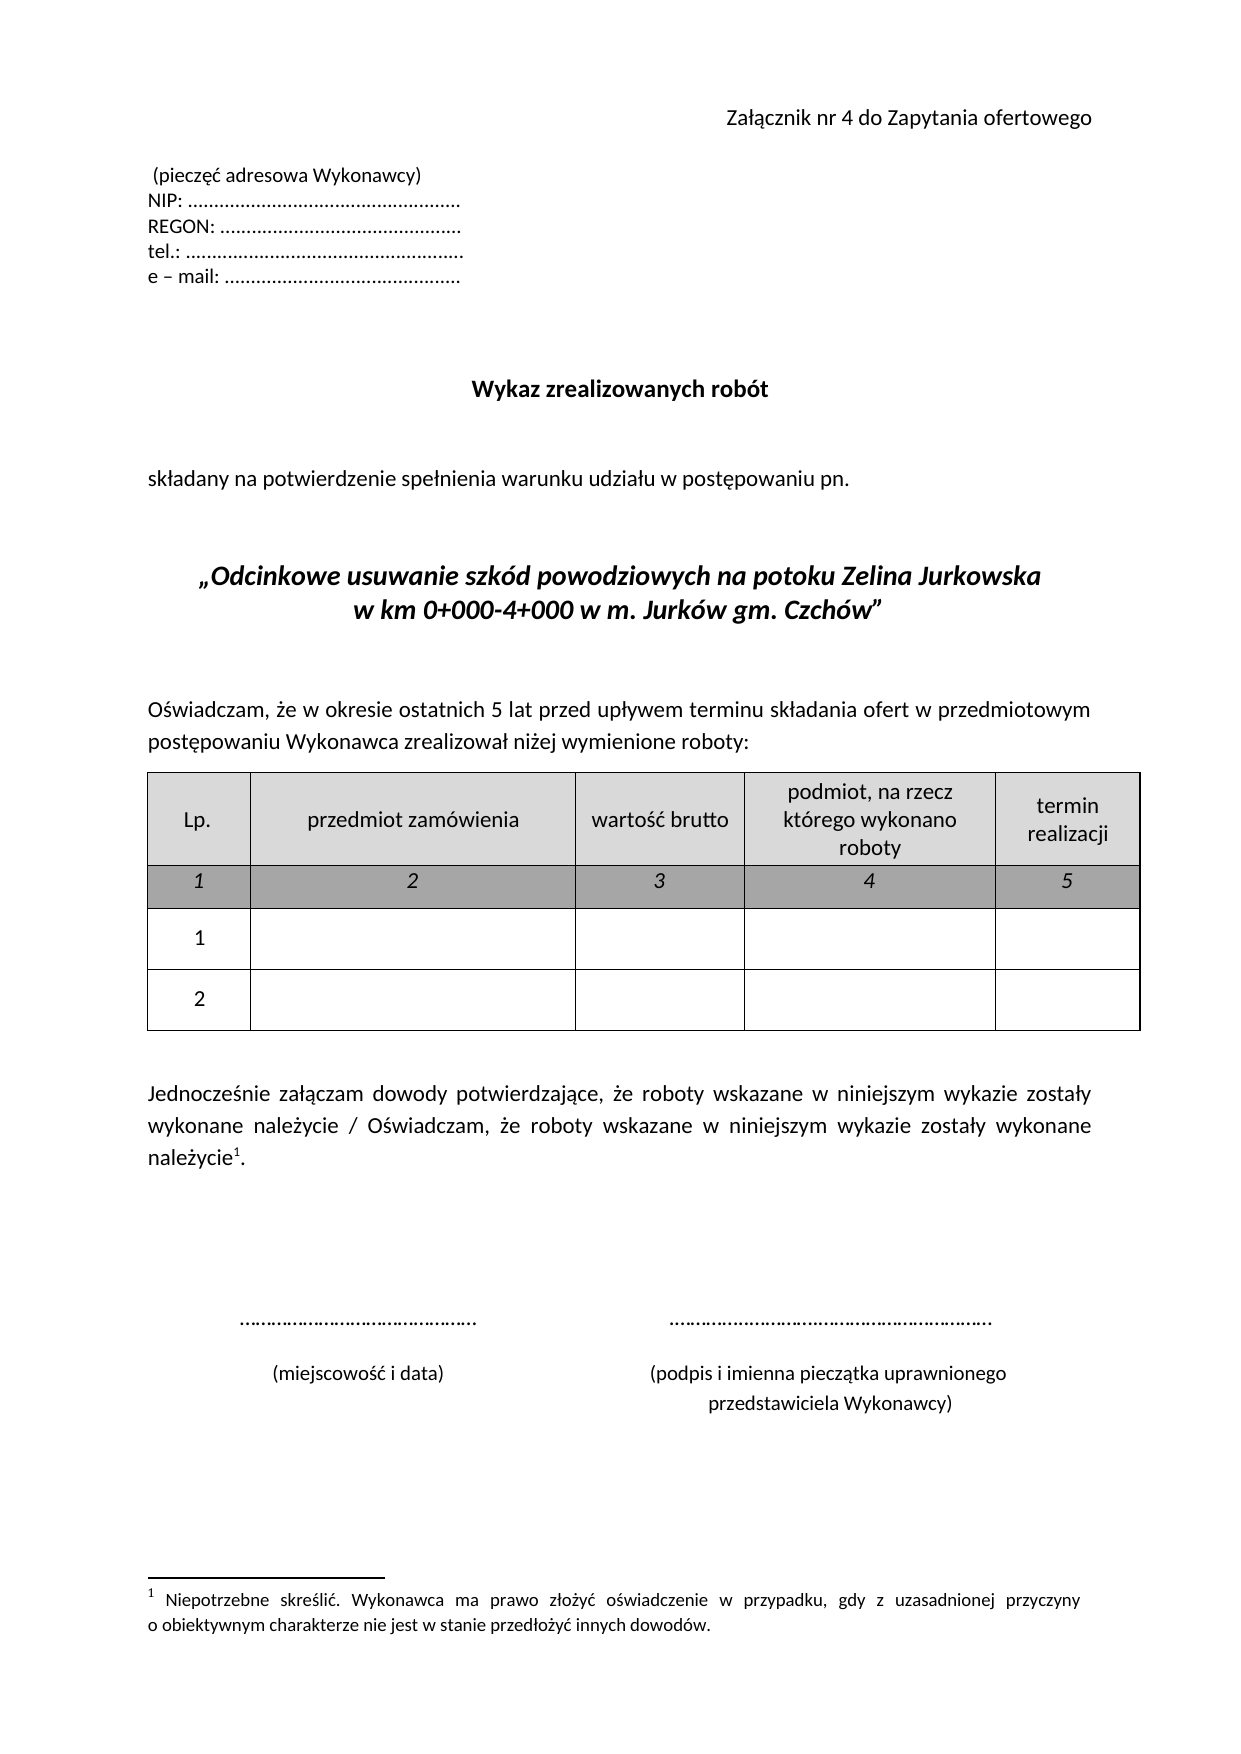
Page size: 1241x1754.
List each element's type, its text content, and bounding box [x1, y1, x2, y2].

text Jednocześnie załączam dowody potwierdzające, że roboty wskazane w niniejszym wykazie zostały wykonane należycie / Oświadczam, że roboty wskazane w niniejszym wykazie zostały wykonane należycie. [148, 1079, 1093, 1171]
table_cell [251, 970, 575, 1030]
text Oświadczam, że w okresie ostatnich 5 lat przed upływem terminu składania ofert w przedmiotowym postępowaniu Wykonawca zrealizował niżej wymienione roboty: [148, 695, 1093, 756]
table_cell 3 [576, 866, 744, 908]
text składany na potwierdzenie spełnienia warunku udziału w postępowaniu pn. [148, 464, 1093, 492]
table_cell 2 [148, 970, 250, 1030]
text (pieczęć adresowa Wykonawcy) [148, 162, 1093, 187]
table_header wartość brutto [576, 773, 744, 865]
table_header podmiot, na rzecz którego wykonano roboty [745, 773, 995, 865]
text tel.: ..................................................... [148, 238, 1093, 264]
text w km 0+000-4+000 w m. Jurków gm. Czchów” [148, 592, 1093, 627]
table_header .…………..………….…………………………… (podpis i imienna pieczątka uprawnionego przedstawiciela Wykonawcy) [560, 1278, 1092, 1419]
table_cell 5 [996, 866, 1139, 908]
table_header ……………………………………… (miejscowość i data) [148, 1278, 560, 1419]
table_cell [996, 909, 1139, 969]
table_cell [251, 909, 575, 969]
text NIP: .................................................... [148, 187, 1093, 213]
table_cell 4 [745, 866, 995, 908]
table_header Lp. [148, 773, 250, 865]
table_cell [745, 909, 995, 969]
table_cell 2 [251, 866, 575, 908]
table_cell [996, 970, 1139, 1030]
text Wykaz zrealizowanych robót [148, 373, 1093, 403]
text „Odcinkowe usuwanie szkód powodziowych na potoku Zelina Jurkowska [148, 558, 1093, 592]
text REGON: .............................................. [148, 213, 1093, 238]
table_cell 1 [148, 909, 250, 969]
table_cell [576, 970, 744, 1030]
text Załącznik nr 4 do Zapytania ofertowego [148, 103, 1093, 131]
table_header termin realizacji [996, 773, 1139, 865]
table_header przedmiot zamówienia [251, 773, 575, 865]
table_cell 1 [148, 866, 250, 908]
table_cell [745, 970, 995, 1030]
table_cell [576, 909, 744, 969]
text e – mail: ............................................. [148, 264, 1093, 289]
